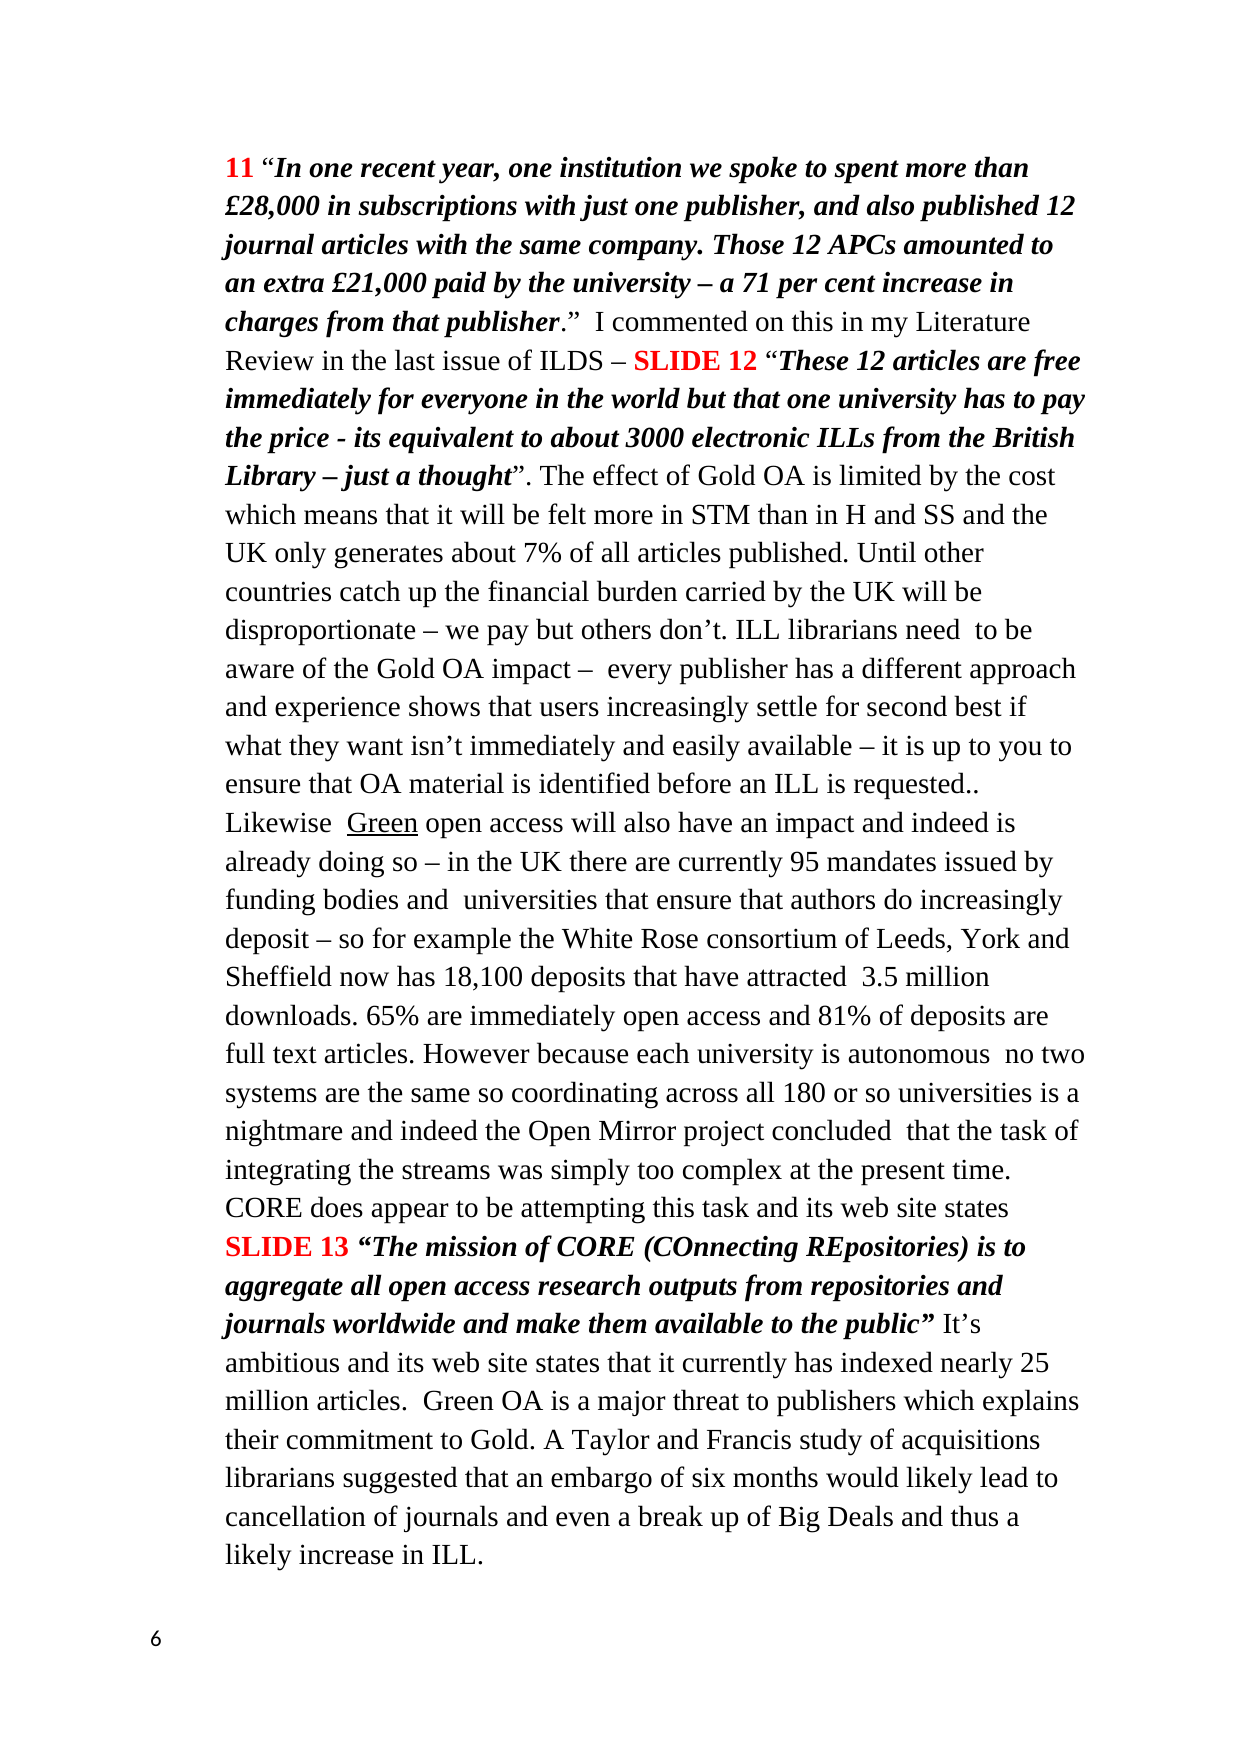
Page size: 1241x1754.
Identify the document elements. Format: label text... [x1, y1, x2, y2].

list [225, 150, 1090, 800]
list Likewise Green open access will also have an impact and indeed is already doing so – in the UK there are currently 95 mandates issued by funding bodies and universities that ensure that authors do increasingly deposit – so for example the White Rose consortium of Leeds, York and Sheffield now has 18,100 deposits that have attracted 3.5 million downloads. 65% are immediately open access and 81% of deposits are full text articles. However because each university is autonomous no two systems are the same so coordinating across all 180 or so universities is a nightmare and indeed the Open Mirror project concluded that the task of integrating the streams was simply too complex at the present time. CORE does appear to be attempting this task and its web site states SLIDE 13 “The mission of CORE (COnnecting REpositories) is to aggregate all open access research outputs from repositories and journals worldwide and make them available to the public” It’s ambitious and its web site states that it currently has indexed nearly 25 million articles. Green OA is a major threat to publishers which explains their commitment to Gold. A Taylor and Francis study of acquisitions librarians suggested that an embargo of six months would likely lead to cancellation of journals and even a break up of Big Deals and thus a likely increase in ILL. [225, 805, 1090, 1571]
